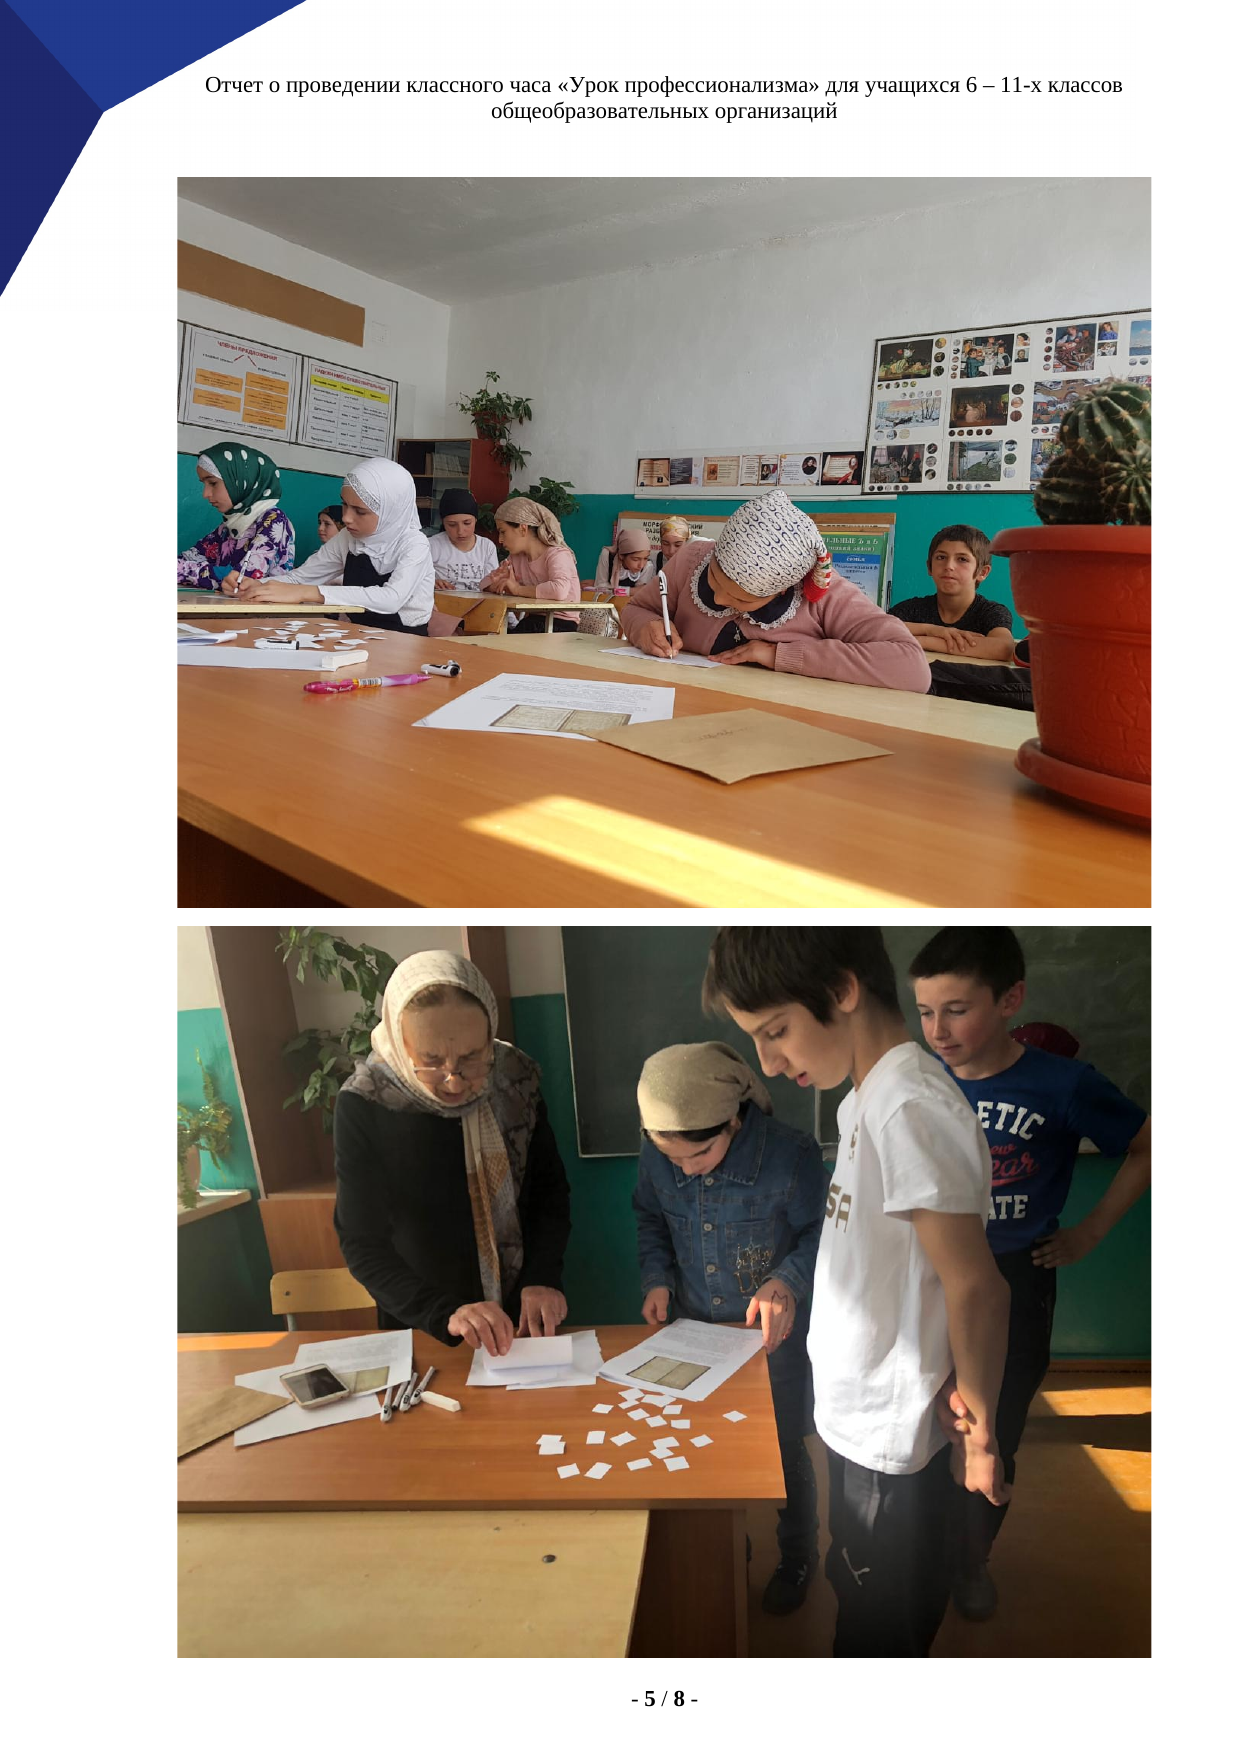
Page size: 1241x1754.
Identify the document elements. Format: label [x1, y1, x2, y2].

picture [177, 926, 1152, 1658]
picture [0, 0, 1152, 908]
